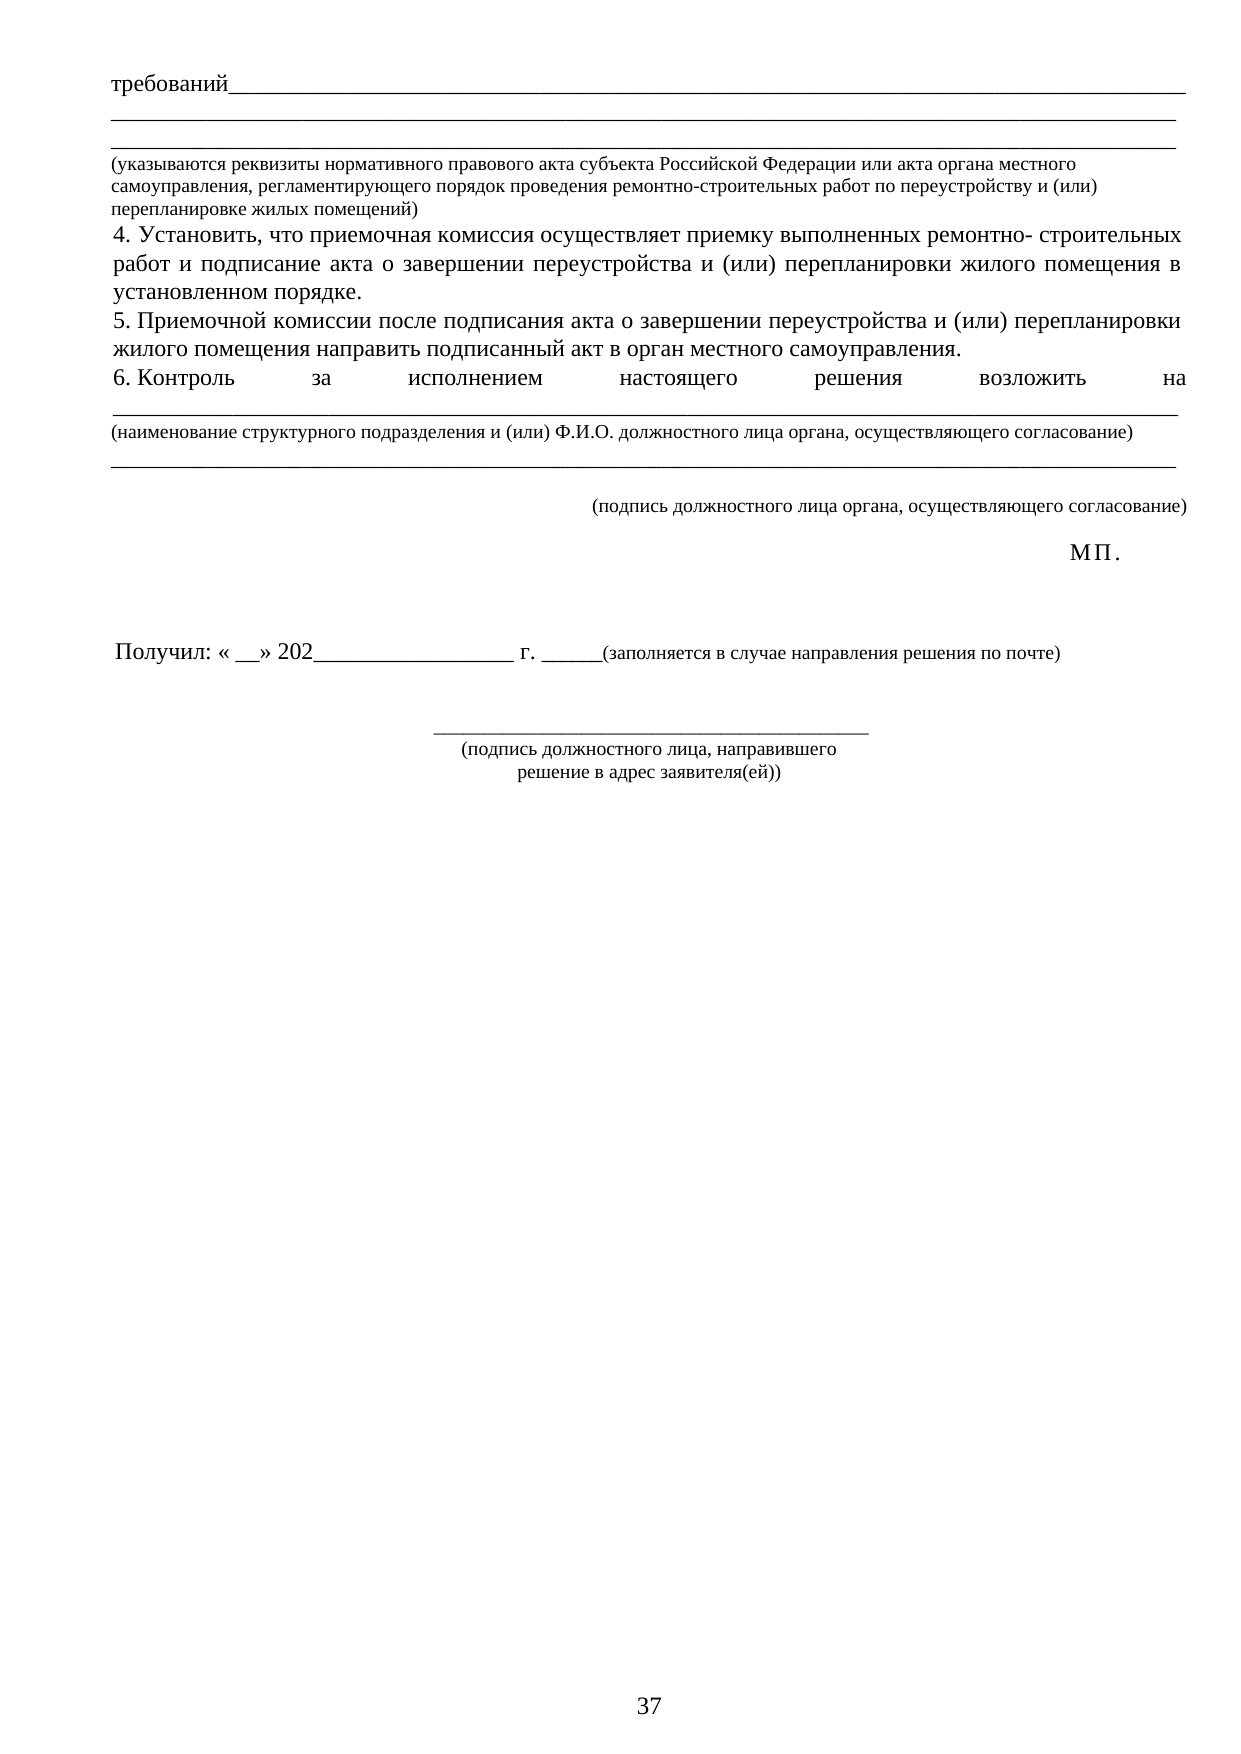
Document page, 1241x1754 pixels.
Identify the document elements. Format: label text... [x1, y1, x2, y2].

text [111, 69, 1187, 151]
list Установить, что приемочная комиссия осуществляет приемку выполненных ремонтно- строительных работ и подписание акта о завершении переустройства и (или) перепланировки жилого помещения в установленном порядке. [113, 220, 1183, 306]
list Контроль за исполнением настоящего решения возложить на _________________________________________________________________________________________ [113, 363, 1187, 420]
list Приемочной комиссии после подписания акта о завершении переустройства и (или) перепланировки жилого помещения направить подписанный акт в орган местного самоуправления. [113, 306, 1183, 363]
text Получил: « __» 202 г. (заполняется в случае направления решения по почте) [115, 639, 1187, 664]
text _________________________________________________________________________________________ [111, 442, 1187, 470]
text МП. [1069, 541, 1187, 565]
text (подпись должностного лица органа, осуществляющего согласование) [111, 493, 1187, 517]
text ____________________________________________ [111, 714, 1187, 737]
text (наименование структурного подразделения и (или) Ф.И.О. должностного лица органа, осуществляющего согласование) [111, 420, 1187, 442]
text (подпись должностного лица, направившего [111, 737, 1187, 760]
text решение в адрес заявителя(ей)) [111, 760, 1187, 783]
text (указываются реквизиты нормативного правового акта субъекта Российской Федерации или акта органа местного самоуправления, регламентирующего порядок проведения ремонтно-строительных работ по переустройству и (или) перепланировке жилых помещений) [111, 151, 1187, 220]
